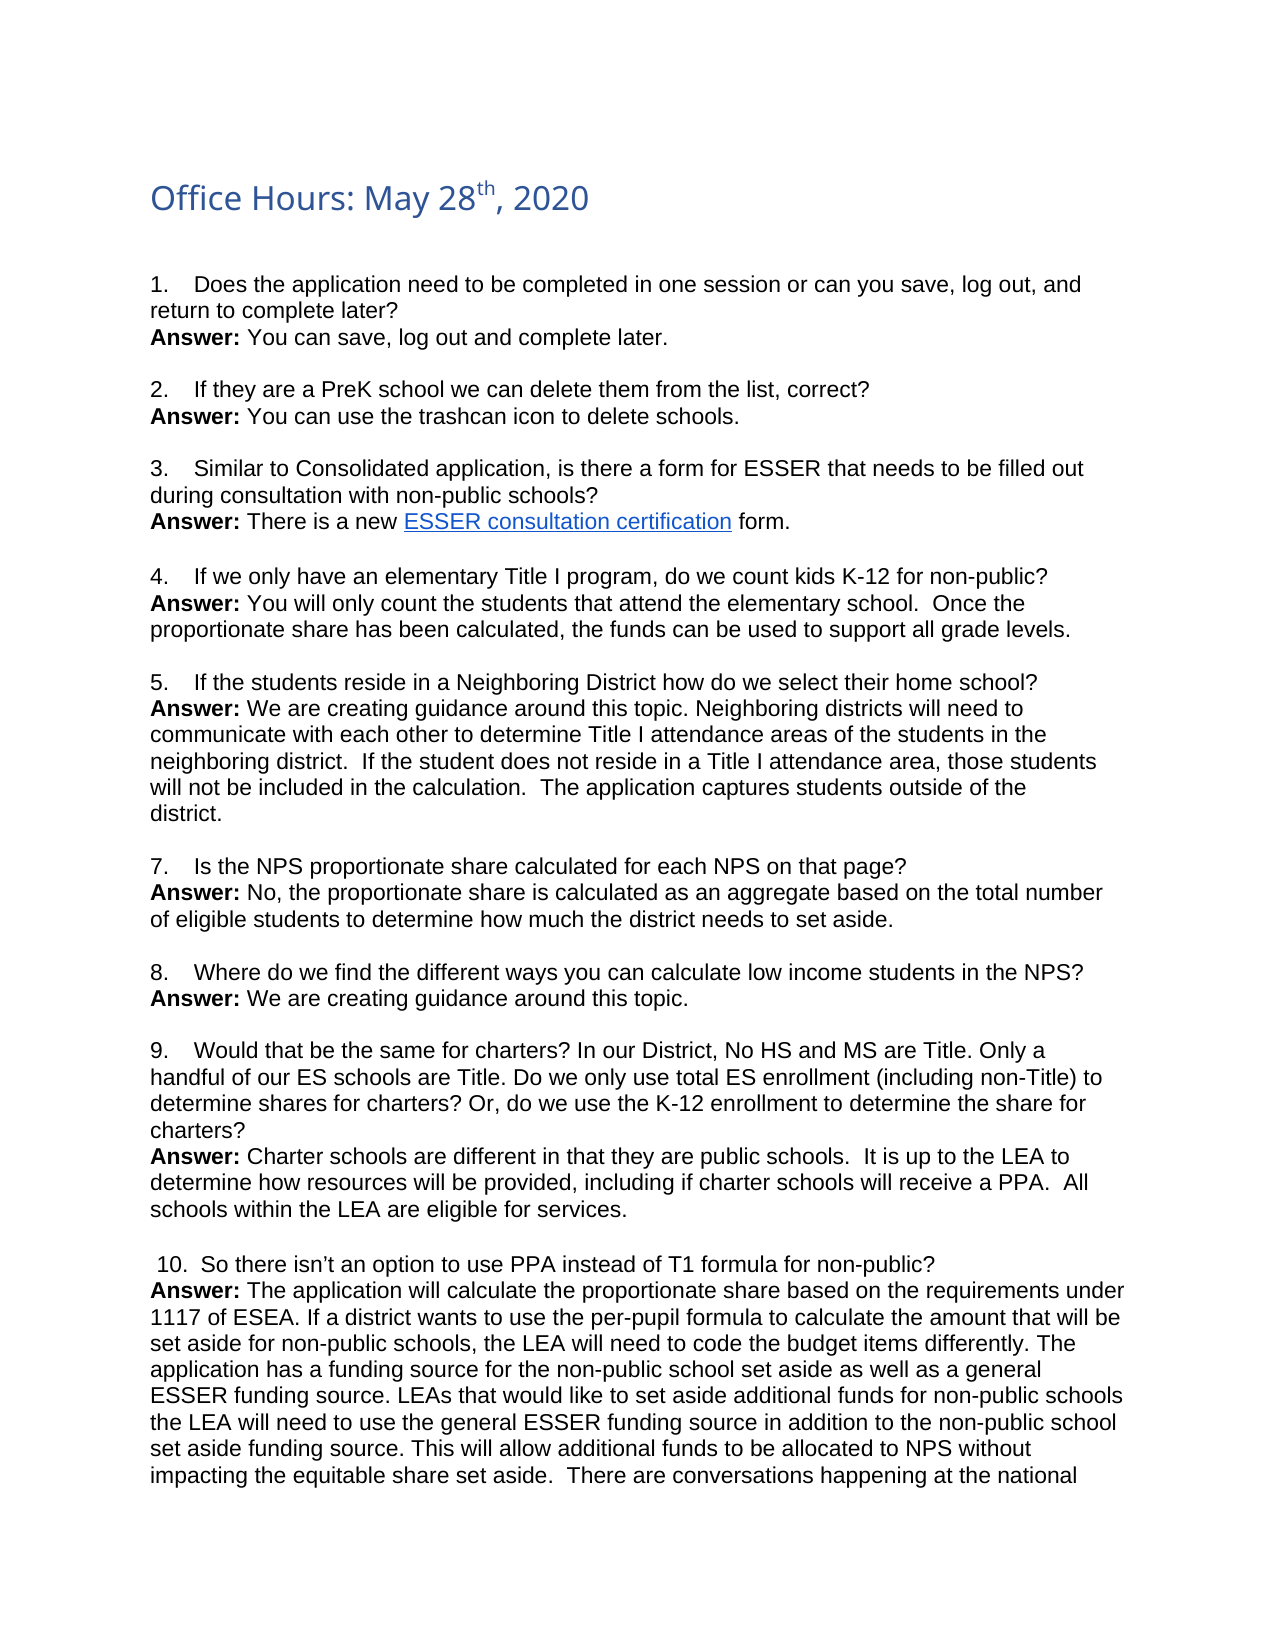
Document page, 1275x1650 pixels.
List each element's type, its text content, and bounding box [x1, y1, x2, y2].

text Answer: Charter schools are different in that they are public schools. It is up to the LEA to determine how resources will be provided, including if charter schools will receive a PPA. All schools within the LEA are eligible for services. [150, 1143, 1125, 1222]
text 8. Where do we find the different ways you can calculate low income students in the NPS? [150, 958, 1125, 985]
text 2. If they are a PreK school we can delete them from the list, correct? [150, 376, 1125, 403]
text Answer: You can use the trashcan icon to delete schools. [150, 403, 1125, 429]
text Answer: We are creating guidance around this topic. [150, 985, 1125, 1011]
subtitle Office Hours: May 28th, 2020 [150, 175, 1125, 220]
text Answer: You can save, log out and complete later. [150, 323, 1125, 350]
text 3. Similar to Consolidated application, is there a form for ESSER that needs to be filled out during consultation with non-public schools? [150, 455, 1125, 508]
text 9. Would that be the same for charters? In our District, No HS and MS are Title. Only a handful of our ES schools are Title. Do we only use total ES enrollment (including non-Title) to determine shares for charters? Or, do we use the K-12 enrollment to determine the share for charters? [150, 1037, 1125, 1143]
text 10. So there isn’t an option to use PPA instead of T1 formula for non-public? [150, 1251, 1125, 1277]
text 1. Does the application need to be completed in one session or can you save, log out, and return to complete later? [150, 271, 1125, 323]
text Answer: No, the proportionate share is calculated as an aggregate based on the total number of eligible students to determine how much the district needs to set aside. [150, 879, 1125, 932]
text Answer: You will only count the students that attend the elementary school. Once the proportionate share has been calculated, the funds can be used to support all grade levels. [150, 589, 1125, 642]
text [150, 1277, 1125, 1488]
text 7. Is the NPS proportionate share calculated for each NPS on that page? [150, 853, 1125, 879]
text Answer: We are creating guidance around this topic. Neighboring districts will need to communicate with each other to determine Title I attendance areas of the students in the neighboring district. If the student does not reside in a Title I attendance area, those students will not be included in the calculation. The application captures students outside of the district. [150, 695, 1125, 827]
text 4. If we only have an elementary Title I program, do we count kids K-12 for non-public? [150, 563, 1125, 589]
text 5. If the students reside in a Neighboring District how do we select their home school? [150, 668, 1125, 695]
text Answer: There is a new ESSER consultation certification form. [150, 508, 1125, 534]
